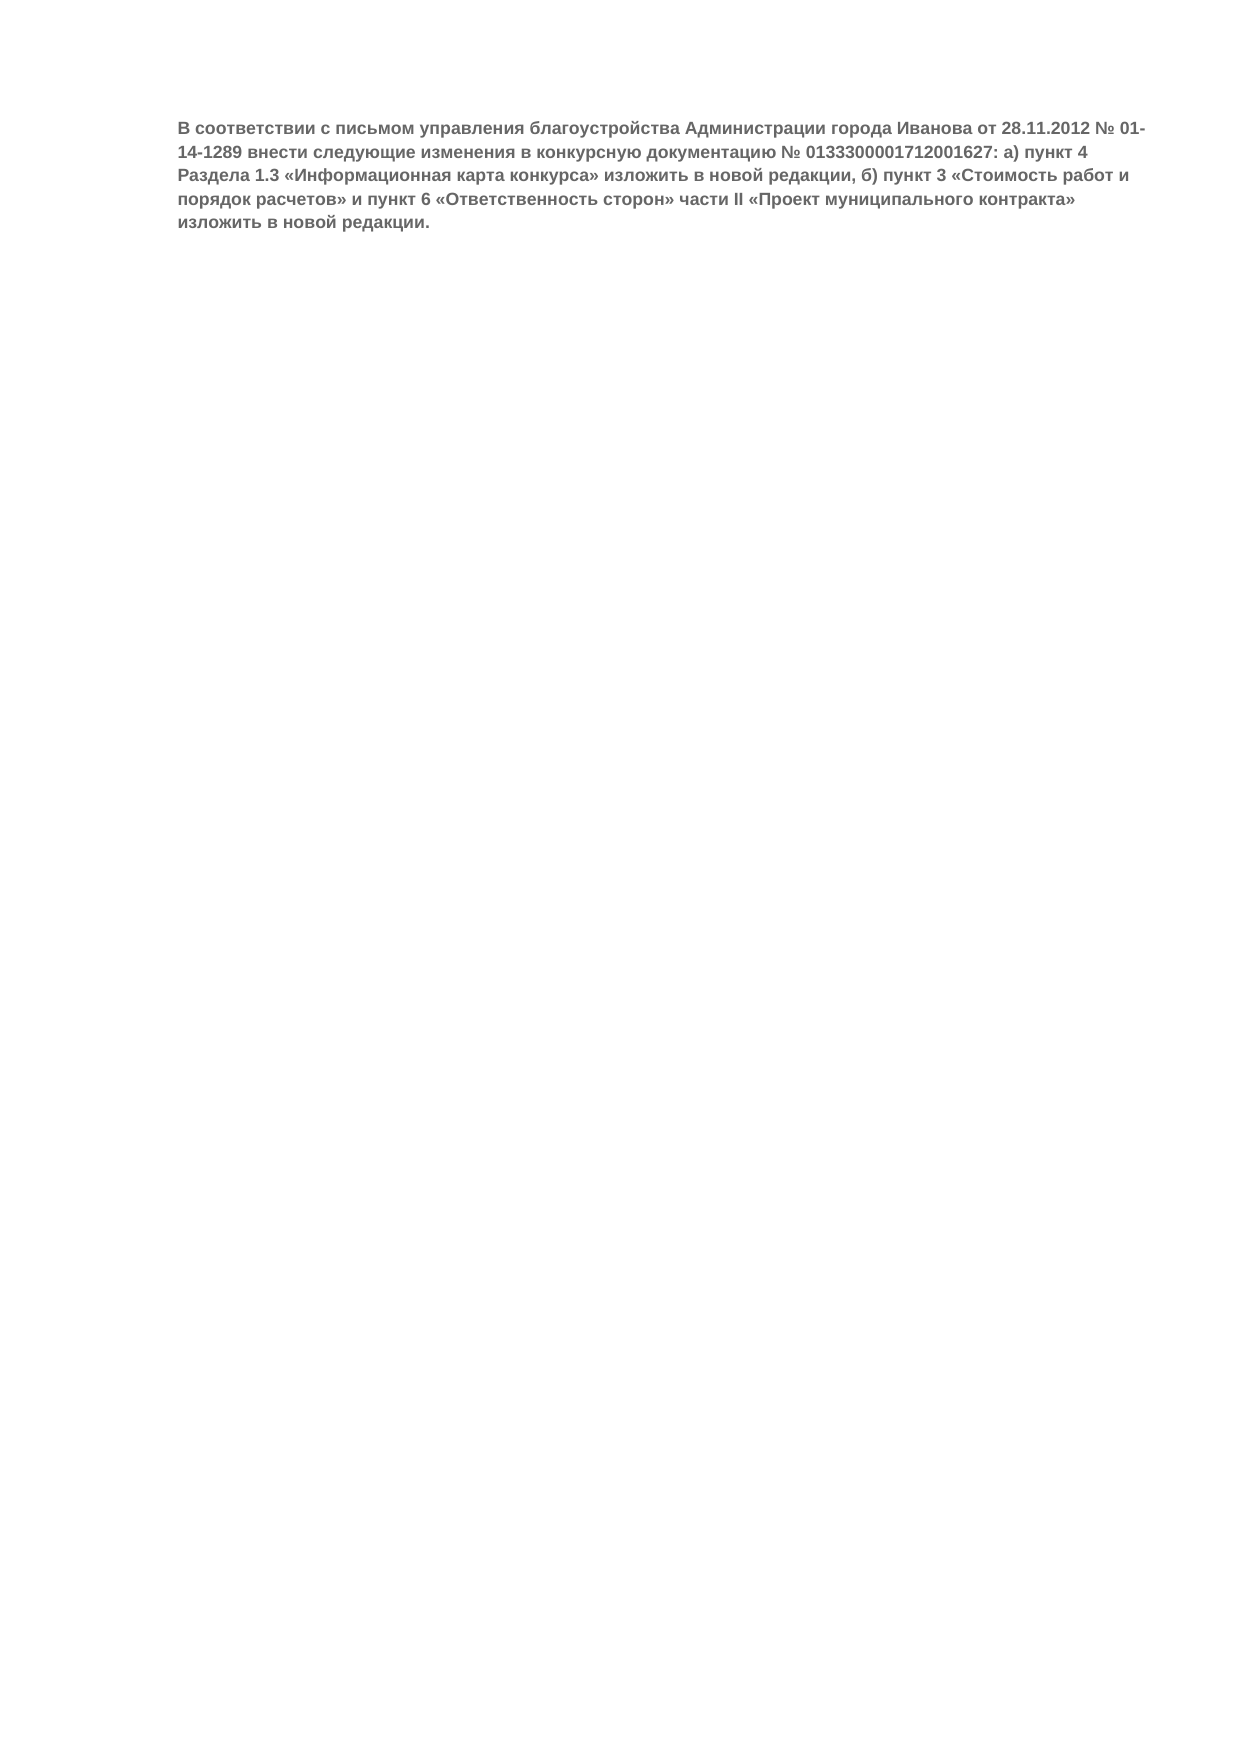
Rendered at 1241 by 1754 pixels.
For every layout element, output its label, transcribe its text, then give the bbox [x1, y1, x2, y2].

text В соответствии с письмом управления благоустройства Администрации города Иванова от 28.11.2012 № 01-14-1289 внести следующие изменения в конкурсную документацию № 0133300001712001627: а) пункт 4 Раздела 1.3 «Информационная карта конкурса» изложить в новой редакции, б) пункт 3 «Стоимость работ и порядок расчетов» и пункт 6 «Ответственность сторон» части II «Проект муниципального контракта» изложить в новой редакции. [177, 118, 1152, 232]
